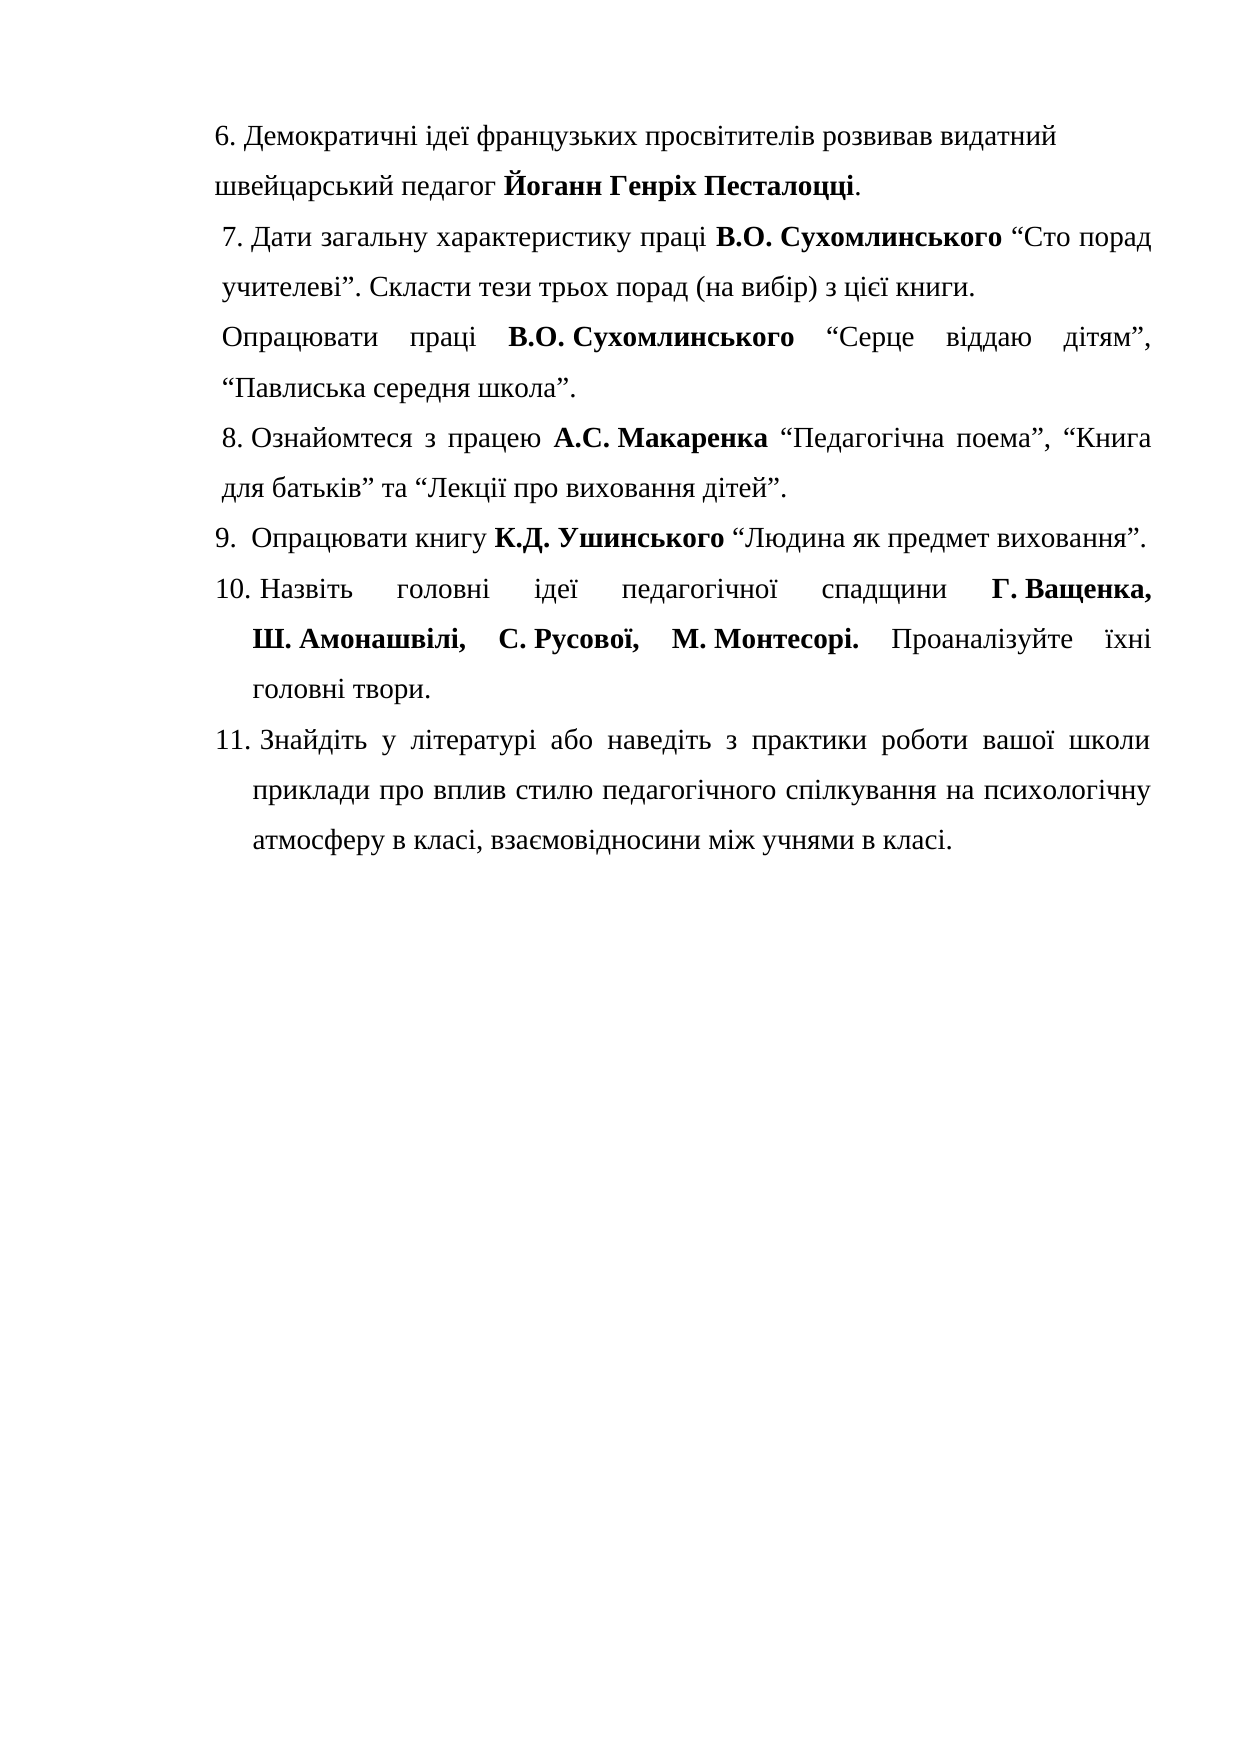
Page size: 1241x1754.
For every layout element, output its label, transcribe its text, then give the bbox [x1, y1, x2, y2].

list Назвіть головні ідеї педагогічної спадщини Г. Ващенка, Ш. Амонашвілі, С. Русової, М. Монтесорі. Проаналізуйте їхні головні твори. [215, 571, 1152, 705]
text 8. Ознайомтеся з працею А.C. Макаренка “Педагогічна поема”, “Книга для батьків” та “Лекції про виховання дітей”. [222, 420, 1152, 504]
list Опрацювати книгу К.Д. Ушинського “Людина як предмет виховання”. [215, 521, 1152, 554]
text Опрацювати праці В.О. Сухомлинського “Серце віддаю дітям”, “Павлиська середня школа”. [222, 319, 1152, 403]
list Знайдіть у літературі або наведіть з практики роботи вашої школи приклади про вплив стилю педагогічного спілкування на психологічну атмосферу в класі, взаємовідносини між учнями в класі. [215, 722, 1152, 856]
text 7. Дати загальну характеристику праці В.О. Сухомлинського “Сто порад учителеві”. Скласти тези трьох порад (на вибір) з цієї книги. [222, 219, 1152, 303]
text 6. Демократичні ідеї французьких просвітителів розвивав видатний швейцарський педагог Йоганн Генріх Песталоцці. [214, 118, 1140, 202]
